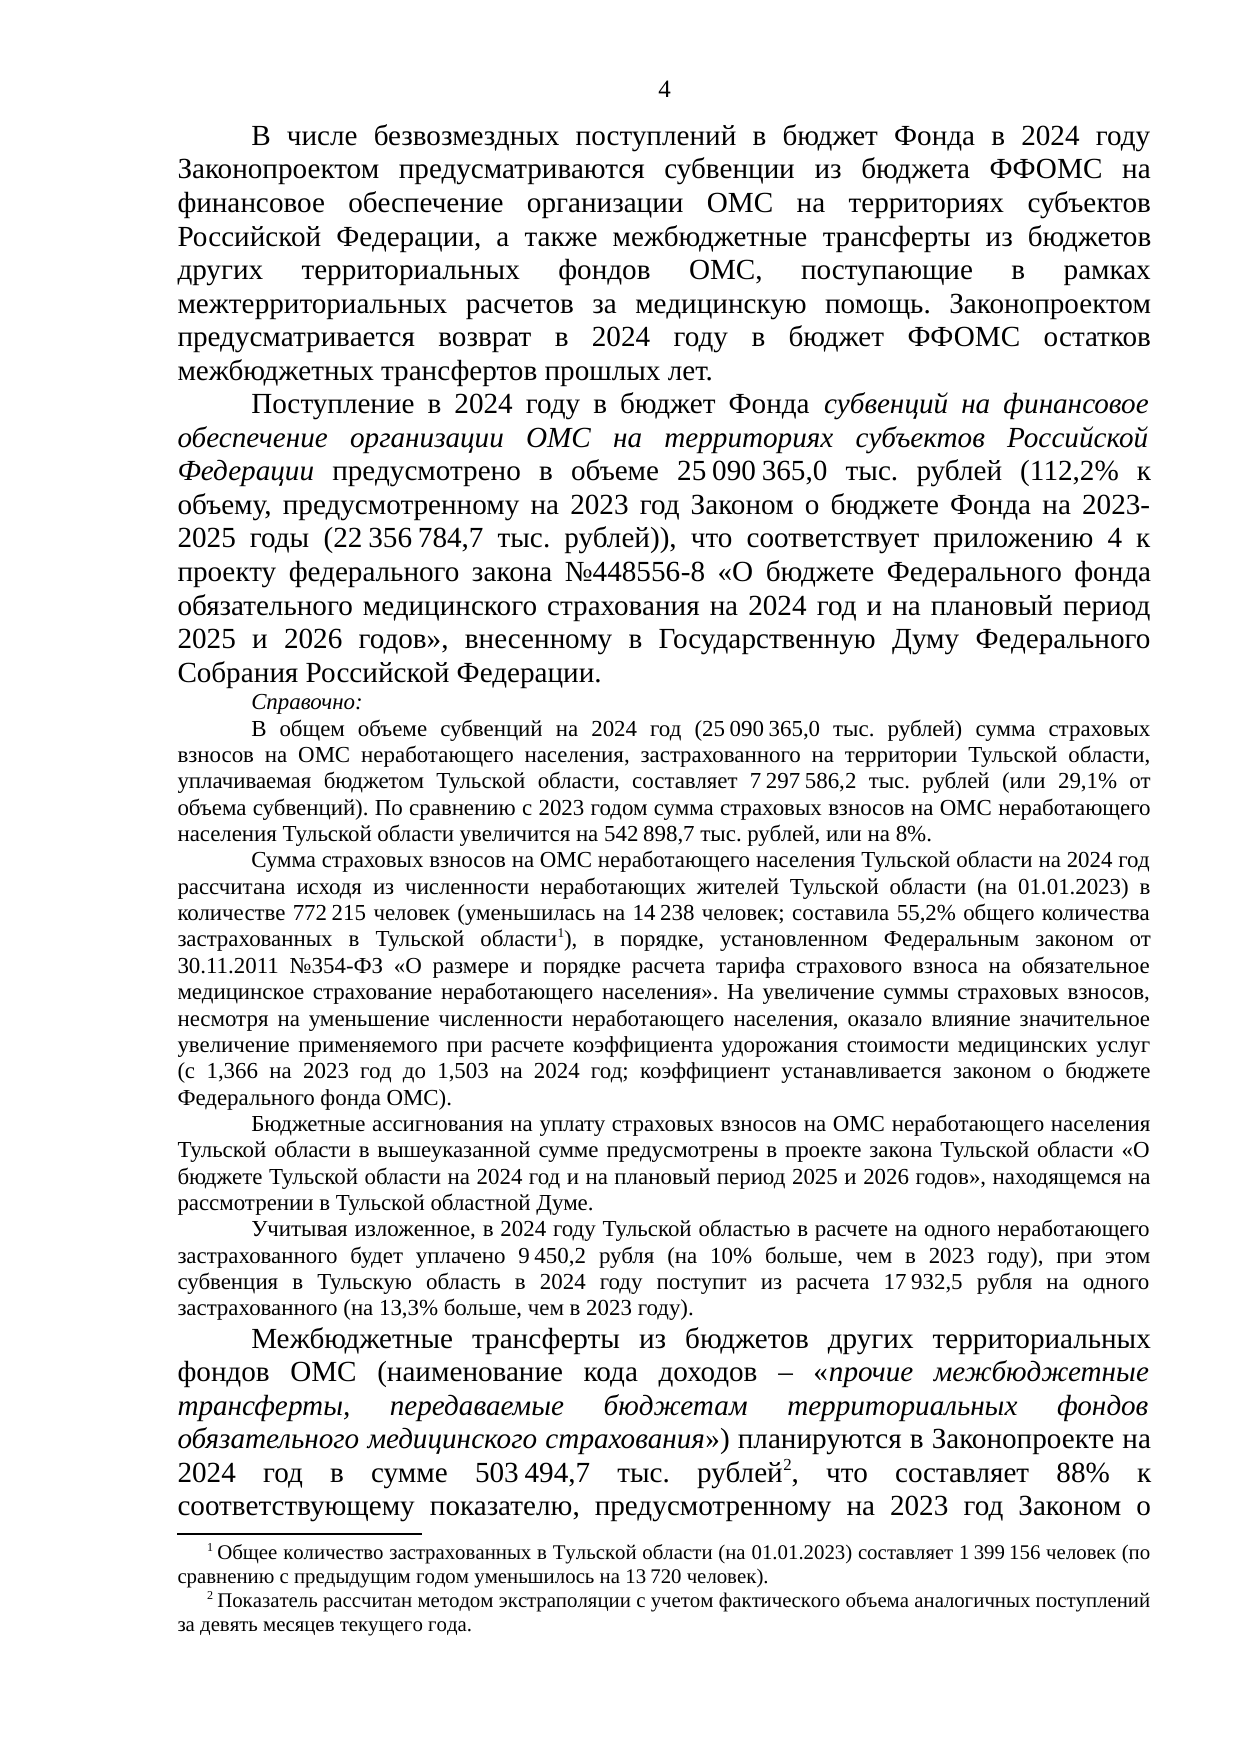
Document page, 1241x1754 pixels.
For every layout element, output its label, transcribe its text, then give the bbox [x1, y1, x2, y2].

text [177, 1321, 1152, 1522]
text Бюджетные ассигнования на уплату страховых взносов на ОМС неработающего населения Тульской области в вышеуказанной сумме предусмотрены в проекте закона Тульской области «О бюджете Тульской области на 2024 год и на плановый период 2025 и 2026 годов», находящемся на рассмотрении в Тульской областной Думе. [177, 1110, 1152, 1215]
text Справочно: [177, 688, 1152, 715]
text В числе безвозмездных поступлений в бюджет Фонда в 2024 году Законопроектом предусматриваются субвенции из бюджета ФФОМС на финансовое обеспечение организации ОМС на территориях субъектов Российской Федерации, а также межбюджетные трансферты из бюджетов других территориальных фондов ОМС, поступающие в рамках межтерриториальных расчетов за медицинскую помощь. Законопроектом предусматривается возврат в 2024 году в бюджет ФФОМС остатков межбюджетных трансфертов прошлых лет. [177, 118, 1152, 386]
text В общем объеме субвенций на 2024 год (25 090 365,0 тыс. рублей) сумма страховых взносов на ОМС неработающего населения, застрахованного на территории Тульской области, уплачиваемая бюджетом Тульской области, составляет 7 297 586,2 тыс. рублей (или 29,1% от объема субвенций). По сравнению с 2023 годом сумма страховых взносов на ОМС неработающего населения Тульской области увеличится на 542 898,7 тыс. рублей, или на 8%. [177, 715, 1152, 846]
text Поступление в 2024 году в бюджет Фонда субвенций на финансовое обеспечение организации ОМС на территориях субъектов Российской Федерации предусмотрено в объеме 25 090 365,0 тыс. рублей (112,2% к объему, предусмотренному на 2023 год Законом о бюджете Фонда на 2023-2025 годы (22 356 784,7 тыс. рублей)), что соответствует приложению 4 к проекту федерального закона №448556-8 «О бюджете Федерального фонда обязательного медицинского страхования на 2024 год и на плановый период 2025 и 2026 годов», внесенному в Государственную Думу Федерального Собрания Российской Федерации. [177, 386, 1152, 688]
text Учитывая изложенное, в 2024 году Тульской областью в расчете на одного неработающего застрахованного будет уплачено 9 450,2 рубля (на 10% больше, чем в 2023 году), при этом субвенция в Тульскую область в 2024 году поступит из расчета 17 932,5 рубля на одного застрахованного (на 13,3% больше, чем в 2023 году). [177, 1215, 1152, 1321]
text Сумма страховых взносов на ОМС неработающего населения Тульской области на 2024 год рассчитана исходя из численности неработающих жителей Тульской области (на 01.01.2023) в количестве 772 215 человек (уменьшилась на 14 238 человек; составила 55,2% общего количества застрахованных в Тульской области), в порядке, установленном Федеральным законом от 30.11.2011 №354-ФЗ «О размере и порядке расчета тарифа страхового взноса на обязательное медицинское страхование неработающего населения». На увеличение суммы страховых взносов, несмотря на уменьшение численности неработающего населения, оказало влияние значительное увеличение применяемого при расчете коэффициента удорожания стоимости медицинских услуг (с 1,366 на 2023 год до 1,503 на 2024 год; коэффициент устанавливается законом о бюджете Федерального фонда ОМС). [177, 846, 1152, 1110]
